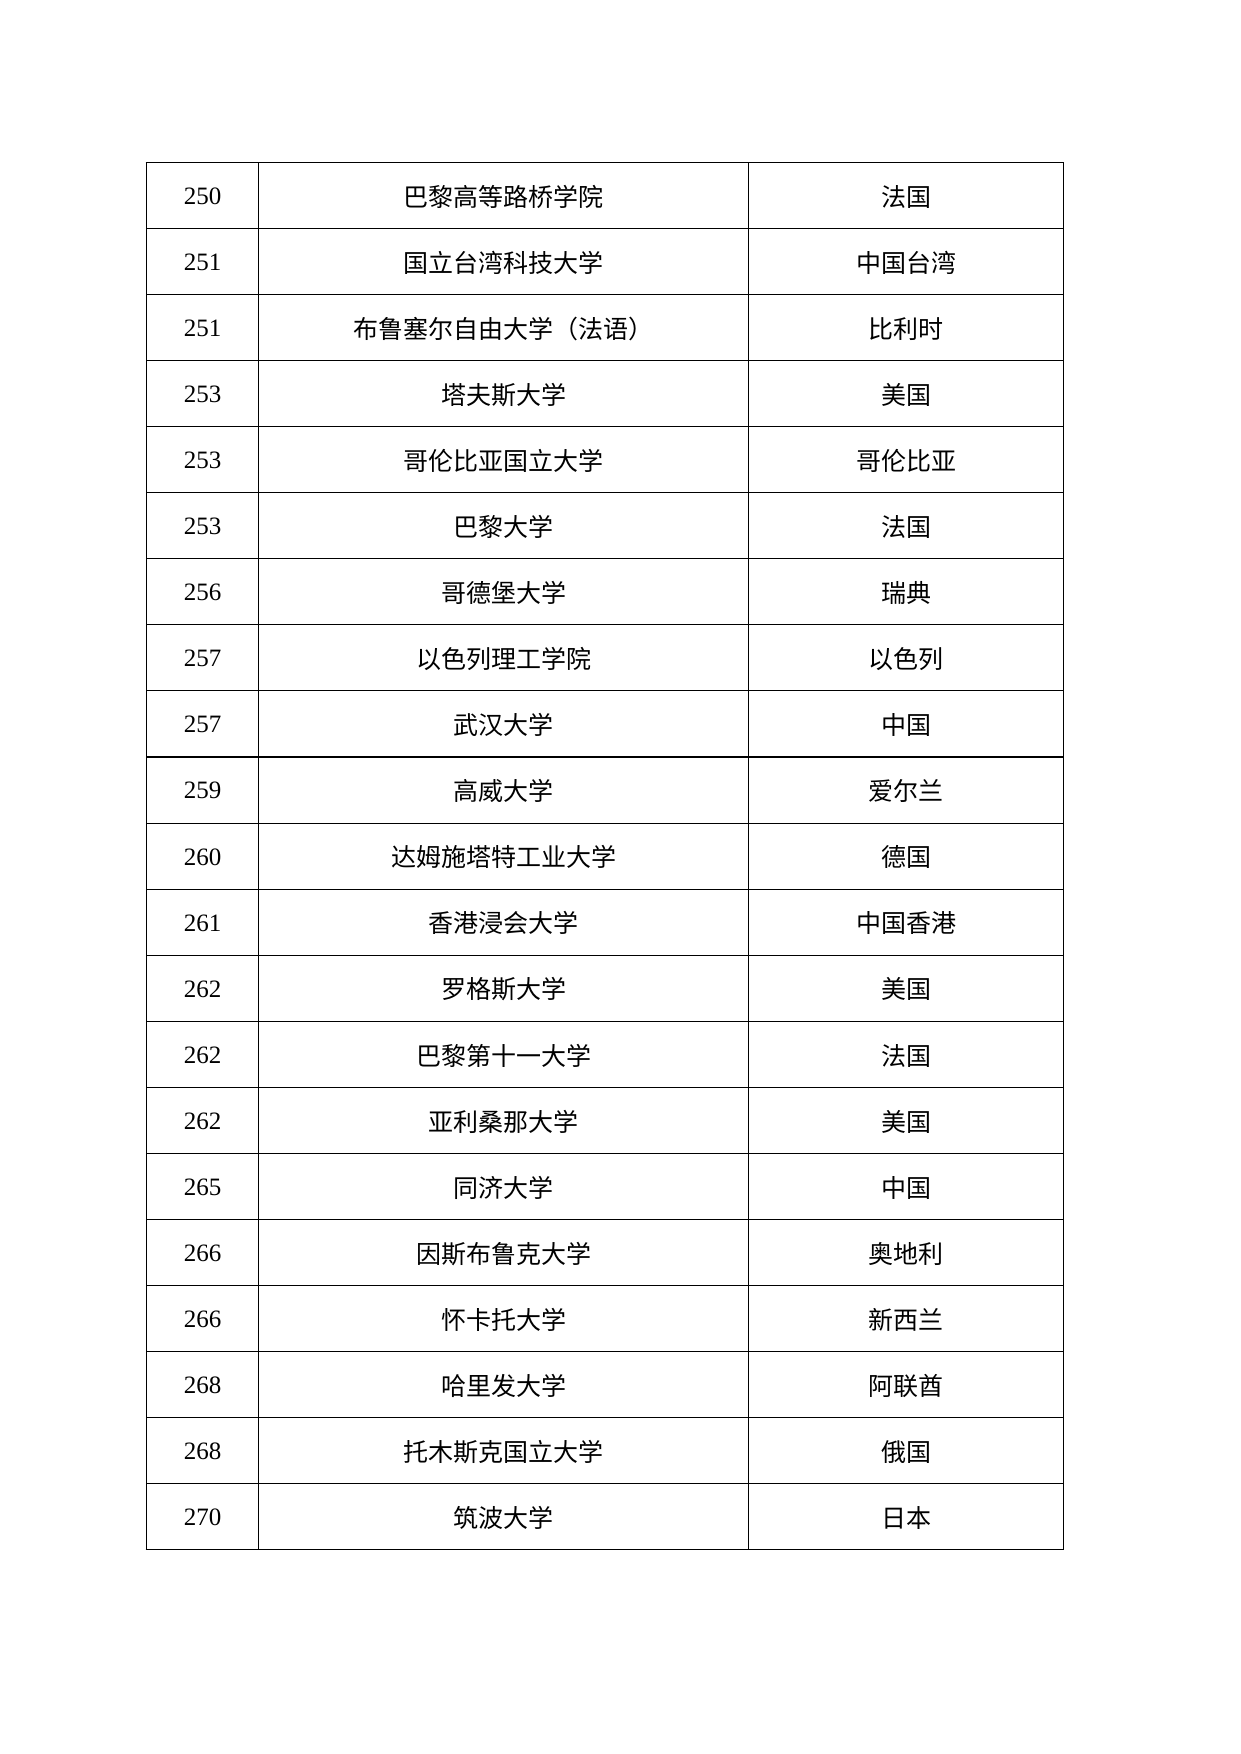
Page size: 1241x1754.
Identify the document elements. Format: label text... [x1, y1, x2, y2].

table_cell 国立台湾科技大学 [259, 229, 748, 294]
table_cell 巴黎第十一大学 [259, 1022, 748, 1087]
table_cell 俄国 [749, 1418, 1063, 1483]
table_cell 以色列 [749, 625, 1063, 690]
table_cell 中国台湾 [749, 229, 1063, 294]
table_cell 阿联酋 [749, 1352, 1063, 1417]
table_cell 托木斯克国立大学 [259, 1418, 748, 1483]
table_cell 新西兰 [749, 1286, 1063, 1351]
table_cell 罗格斯大学 [259, 956, 748, 1021]
table_cell 哈里发大学 [259, 1352, 748, 1417]
table_cell 美国 [749, 956, 1063, 1021]
table_cell 美国 [749, 361, 1063, 426]
table_cell 266 [147, 1286, 258, 1351]
table_cell 法国 [749, 163, 1063, 228]
table_cell 253 [147, 427, 258, 492]
table_cell 怀卡托大学 [259, 1286, 748, 1351]
table_cell 262 [147, 1088, 258, 1153]
table_cell 259 [147, 758, 258, 822]
table_cell 哥德堡大学 [259, 559, 748, 624]
table_cell 253 [147, 493, 258, 558]
table_cell 巴黎高等路桥学院 [259, 163, 748, 228]
table_cell 达姆施塔特工业大学 [259, 824, 748, 888]
table_cell 256 [147, 559, 258, 624]
table_cell 筑波大学 [259, 1484, 748, 1549]
table_cell 香港浸会大学 [259, 890, 748, 954]
table_cell 瑞典 [749, 559, 1063, 624]
table_cell 塔夫斯大学 [259, 361, 748, 426]
table_cell 中国 [749, 1154, 1063, 1219]
table_cell 高威大学 [259, 758, 748, 822]
table_cell 亚利桑那大学 [259, 1088, 748, 1153]
table_cell 251 [147, 295, 258, 360]
table_cell 德国 [749, 824, 1063, 888]
table_cell 法国 [749, 493, 1063, 558]
table_cell 265 [147, 1154, 258, 1219]
table_cell 因斯布鲁克大学 [259, 1220, 748, 1285]
table_cell 爱尔兰 [749, 758, 1063, 822]
table_cell 中国香港 [749, 890, 1063, 954]
table_cell 哥伦比亚国立大学 [259, 427, 748, 492]
table_cell 257 [147, 625, 258, 690]
table_cell 268 [147, 1352, 258, 1417]
table_cell 253 [147, 361, 258, 426]
table_cell 260 [147, 824, 258, 888]
table_cell 中国 [749, 691, 1063, 756]
table_cell 262 [147, 956, 258, 1021]
table_cell 美国 [749, 1088, 1063, 1153]
table_cell 268 [147, 1418, 258, 1483]
table_cell 哥伦比亚 [749, 427, 1063, 492]
table_cell 以色列理工学院 [259, 625, 748, 690]
table_cell 比利时 [749, 295, 1063, 360]
table_cell 法国 [749, 1022, 1063, 1087]
table_cell 251 [147, 229, 258, 294]
table_cell 同济大学 [259, 1154, 748, 1219]
table_cell 250 [147, 163, 258, 228]
table_cell 武汉大学 [259, 691, 748, 756]
table_cell 257 [147, 691, 258, 756]
table_cell 266 [147, 1220, 258, 1285]
table_cell 巴黎大学 [259, 493, 748, 558]
table_cell 日本 [749, 1484, 1063, 1549]
table_cell 262 [147, 1022, 258, 1087]
table_cell 261 [147, 890, 258, 954]
table_cell 布鲁塞尔自由大学（法语） [259, 295, 748, 360]
table_cell 奥地利 [749, 1220, 1063, 1285]
table_cell 270 [147, 1484, 258, 1549]
